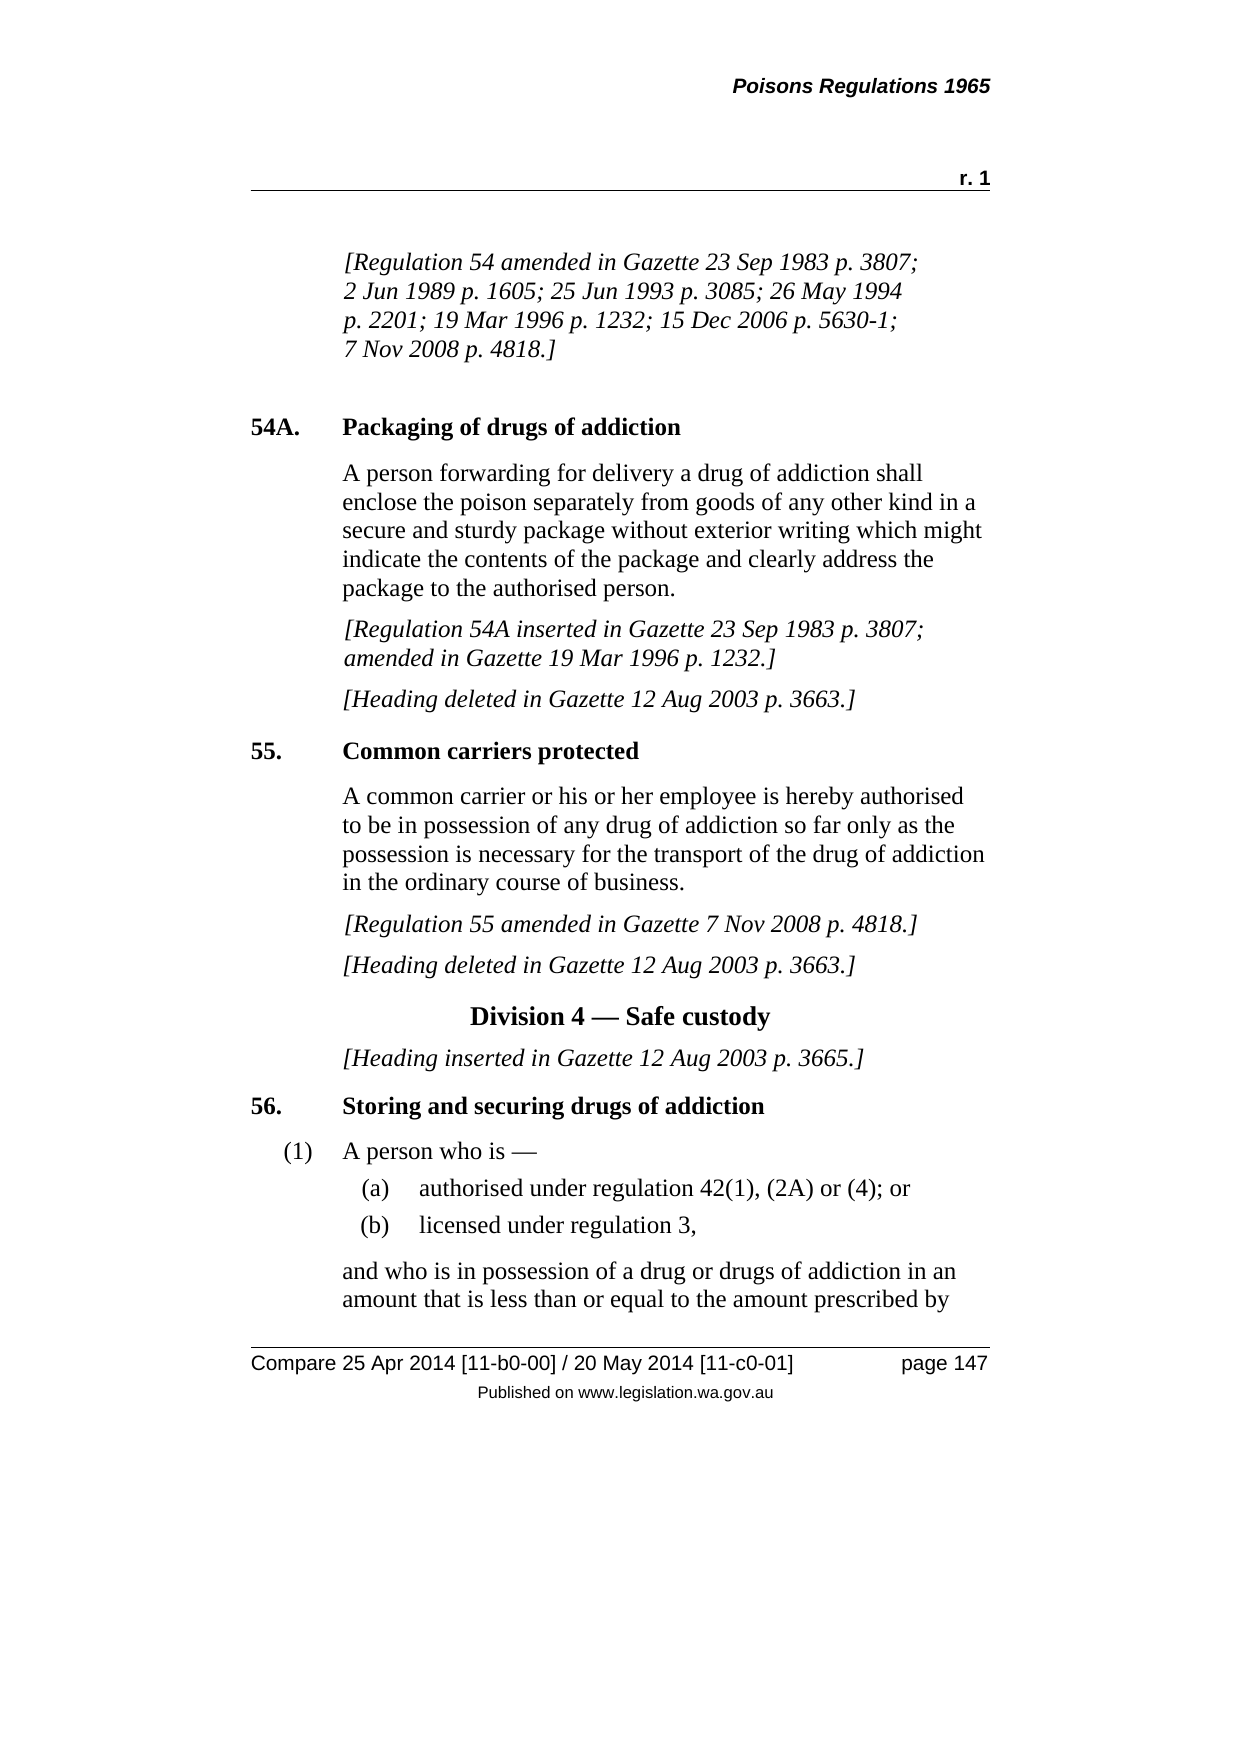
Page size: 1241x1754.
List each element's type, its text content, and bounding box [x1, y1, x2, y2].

text A common carrier or his or her employee is hereby authorised to be in possession of any drug of addiction so far only as the possession is necessary for the transport of the drug of addiction in the ordinary course of business. [251, 781, 990, 896]
subtitle 55. Common carriers protected [251, 736, 990, 764]
subtitle 54A. Packaging of drugs of addiction [251, 412, 990, 441]
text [251, 1256, 990, 1313]
text [Regulation 54 amended in Gazette 23 Sep 1983 p. 3807; 2 Jun 1989 p. 1605; 25 Jun 1993 p. 3085; 26 May 1994 p. 2201; 19 Mar 1996 p. 1232; 15 Dec 2006 p. 5630-1; 7 Nov 2008 p. 4818.] [251, 247, 990, 362]
subtitle [Heading deleted in Gazette 12 Aug 2003 p. 3663.] [251, 684, 990, 713]
text (a) authorised under regulation 42(1), (2A) or (4); or [251, 1173, 990, 1202]
subtitle [Heading deleted in Gazette 12 Aug 2003 p. 3663.] [251, 950, 990, 979]
text A person forwarding for delivery a drug of addiction shall enclose the poison separately from goods of any other kind in a secure and sturdy package without exterior writing which might indicate the contents of the package and clearly address the package to the authorised person. [251, 458, 990, 602]
subtitle 56. Storing and securing drugs of addiction [251, 1091, 990, 1119]
subtitle Division 4 — Safe custody [251, 999, 990, 1031]
text (b) licensed under regulation 3, [251, 1210, 990, 1239]
text (1) A person who is — [251, 1136, 990, 1165]
subtitle [Heading inserted in Gazette 12 Aug 2003 p. 3665.] [251, 1043, 990, 1072]
text [Regulation 55 amended in Gazette 7 Nov 2008 p. 4818.] [251, 909, 990, 937]
text [Regulation 54A inserted in Gazette 23 Sep 1983 p. 3807; amended in Gazette 19 Mar 1996 p. 1232.] [251, 614, 990, 672]
